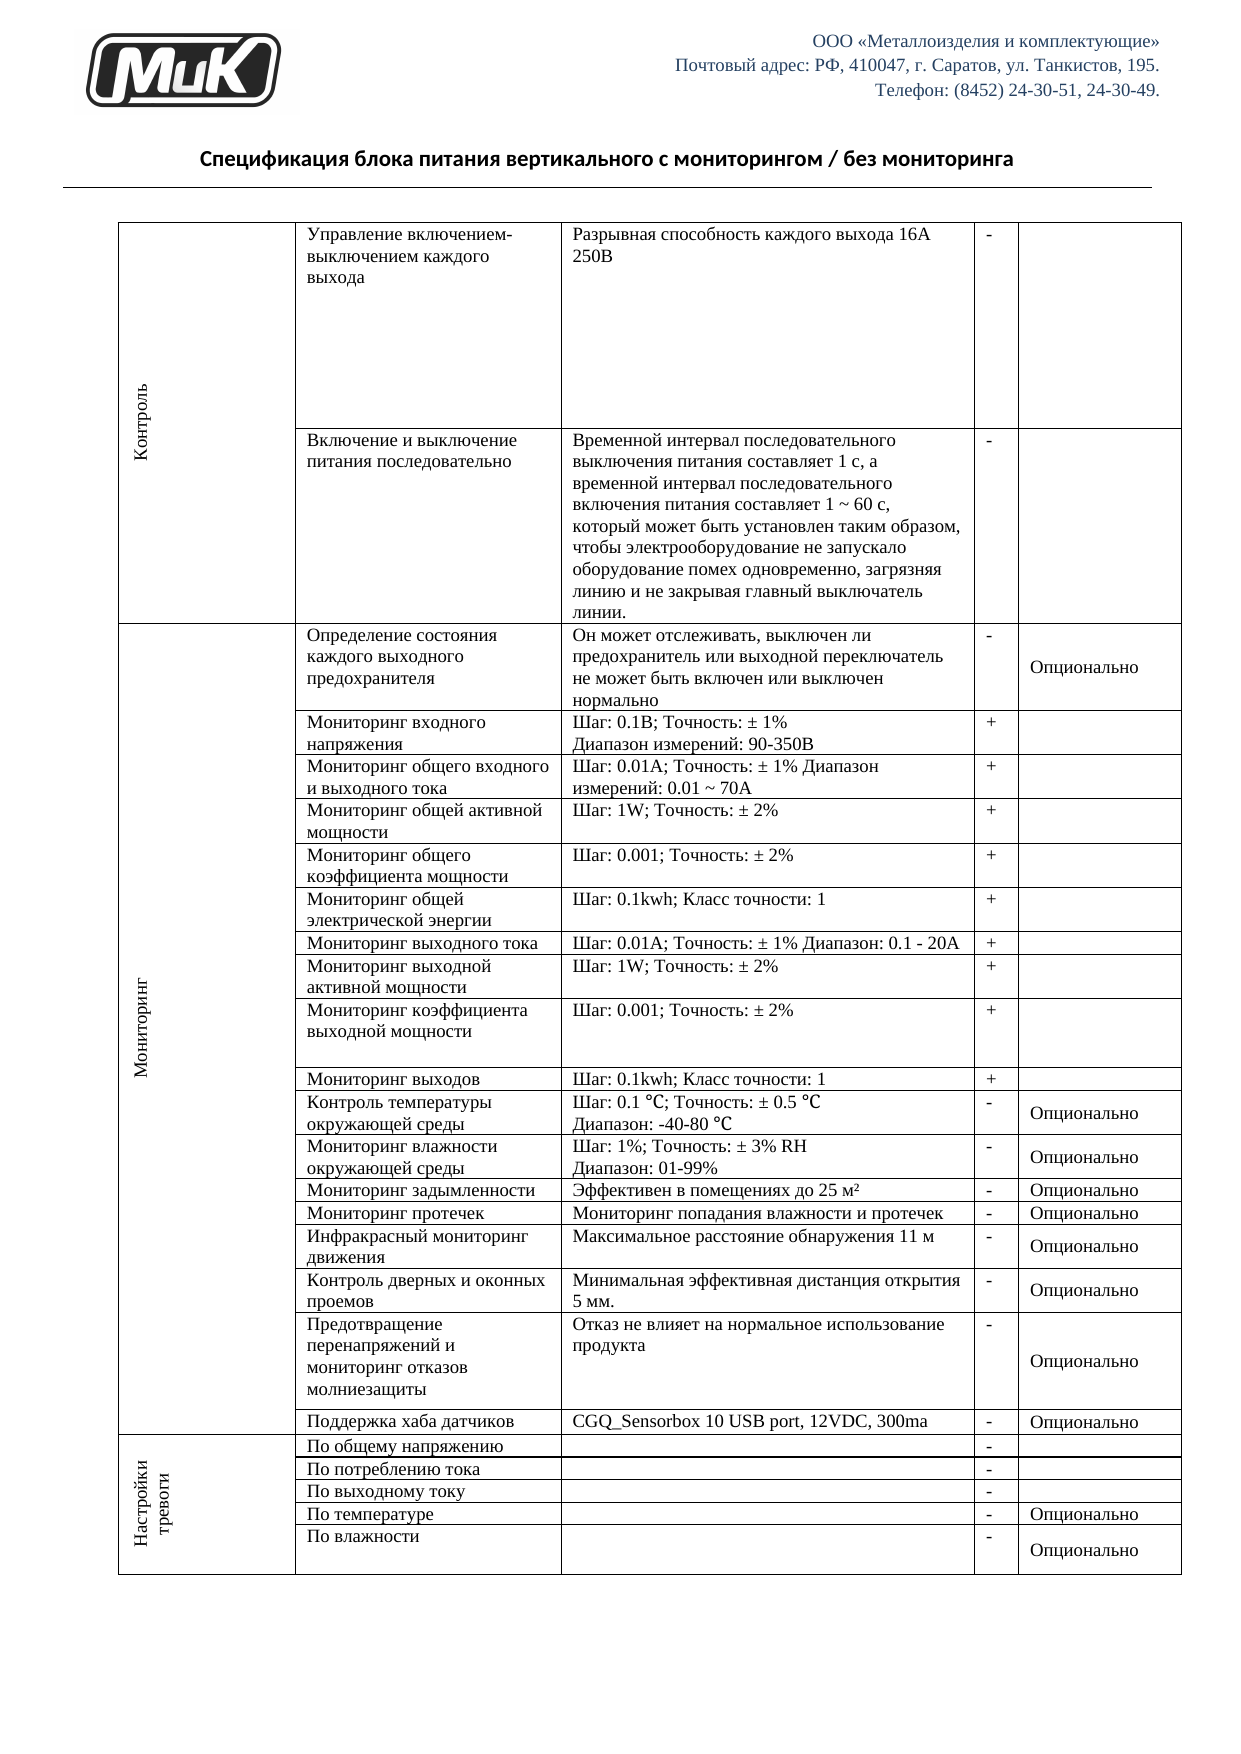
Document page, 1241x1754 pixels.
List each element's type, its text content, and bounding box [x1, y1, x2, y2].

table_cell Шаг: 0.1kwh; Класс точности: 1 [562, 888, 974, 931]
table_cell + [975, 999, 1018, 1067]
table_cell - [975, 1091, 1018, 1134]
table_cell + [975, 755, 1018, 798]
table_cell [562, 1480, 974, 1502]
table_cell Максимальное расстояние обнаружения 11 м [562, 1225, 974, 1268]
table_cell Временной интервал последовательного выключения питания составляет 1 с, а временной интервал последовательного включения питания составляет 1 ~ 60 с, который может быть установлен таким образом, чтобы электрооборудование не запускало оборудование помех одновременно, загрязняя линию и не закрывая главный выключатель линии. [562, 429, 974, 623]
table_cell Включение и выключение питания последовательно [296, 429, 561, 623]
table_cell Мониторинг общего входного и выходного тока [296, 755, 561, 798]
table_cell Мониторинг общего коэффициента мощности [296, 844, 561, 887]
table_cell - [975, 624, 1018, 710]
table_cell - [975, 1458, 1018, 1479]
table_cell [1019, 223, 1181, 428]
table_cell Опционально [1019, 1410, 1181, 1434]
table_cell [1019, 999, 1181, 1067]
table_cell - [975, 1410, 1018, 1434]
table_cell - [975, 1135, 1018, 1178]
table_cell Шаг: 0.1В; Точность: ± 1% Диапазон измерений: 90-350В [562, 711, 974, 754]
table_cell Шаг: 0.01A; Точность: ± 1% Диапазон: 0.1 - 20A [562, 932, 974, 953]
table_cell По влажности [296, 1525, 561, 1573]
table_cell Определение состояния каждого выходного предохранителя [296, 624, 561, 710]
table_cell [1019, 711, 1181, 754]
table_cell Мониторинг выходного тока [296, 932, 561, 953]
table_cell [562, 1503, 974, 1524]
table_cell Шаг: 0.001; Точность: ± 2% [562, 999, 974, 1067]
table_cell Опционально [1019, 1503, 1181, 1524]
table_cell Мониторинг общей электрической энергии [296, 888, 561, 931]
table_cell [1019, 429, 1181, 623]
table_cell Опционально [1019, 624, 1181, 710]
table_cell [1019, 1458, 1181, 1479]
table_cell По общему напряжению [296, 1435, 561, 1456]
table_cell + [975, 799, 1018, 842]
table_cell CGQ_Sensorbox 10 USB port, 12VDC, 300ma [562, 1410, 974, 1434]
table_cell Эффективен в помещениях до 25 м² [562, 1179, 974, 1201]
table_cell Шаг: 0.01A; Точность: ± 1% Диапазон измерений: 0.01 ~ 70A [562, 755, 974, 798]
table_cell [562, 1435, 974, 1456]
table_cell Поддержка хаба датчиков [296, 1410, 561, 1434]
table_cell - [975, 223, 1018, 428]
table_cell Шаг: 0.001; Точность: ± 2% [562, 844, 974, 887]
table_cell - [975, 1225, 1018, 1268]
table_cell Мониторинг влажности окружающей среды [296, 1135, 561, 1178]
table_cell Шаг: 1%; Точность: ± 3% RH Диапазон: 01-99% [562, 1135, 974, 1178]
table_cell - [975, 1269, 1018, 1312]
table_cell [562, 1525, 974, 1573]
table_cell + [975, 1068, 1018, 1090]
table_cell Мониторинг выходной активной мощности [296, 955, 561, 998]
table_cell Мониторинг общей активной мощности [296, 799, 561, 842]
table_cell - [975, 1525, 1018, 1573]
table_cell [1019, 844, 1181, 887]
table_cell + [975, 844, 1018, 887]
table_cell Шаг: 0.1kwh; Класс точности: 1 [562, 1068, 974, 1090]
table_cell + [975, 955, 1018, 998]
table_cell Мониторинг попадания влажности и протечек [562, 1202, 974, 1223]
table_cell - [975, 1435, 1018, 1456]
table_cell - [975, 1313, 1018, 1408]
table_cell Настройки тревоги [119, 1435, 295, 1573]
table_cell Управление включением-выключением каждого выхода [296, 223, 561, 428]
table_cell + [975, 888, 1018, 931]
table_cell Мониторинг [119, 624, 295, 1434]
table_cell Опционально [1019, 1091, 1181, 1134]
table_cell Мониторинг коэффициента выходной мощности [296, 999, 561, 1067]
table_cell Опционально [1019, 1525, 1181, 1573]
table_cell Опционально [1019, 1179, 1181, 1201]
table_cell По выходному току [296, 1480, 561, 1502]
table_cell Опционально [1019, 1269, 1181, 1312]
table_cell Разрывная способность каждого выхода 16A 250В [562, 223, 974, 428]
table_cell Минимальная эффективная дистанция открытия 5 мм. [562, 1269, 974, 1312]
table_cell Контроль температуры окружающей среды [296, 1091, 561, 1134]
table_cell [1019, 799, 1181, 842]
table_cell Шаг: 0.1 ℃; Точность: ± 0.5 ℃ Диапазон: -40-80 ℃ [562, 1091, 974, 1134]
table_cell + [975, 711, 1018, 754]
table_cell По температуре [296, 1503, 561, 1524]
table_cell - [975, 1202, 1018, 1223]
table_cell - [975, 1503, 1018, 1524]
table_cell Мониторинг выходов [296, 1068, 561, 1090]
table_cell [1019, 1068, 1181, 1090]
table_cell [1019, 1435, 1181, 1456]
table_cell Предотвращение перенапряжений и мониторинг отказов молниезащиты [296, 1313, 561, 1408]
table_cell Опционально [1019, 1202, 1181, 1223]
table_cell [1019, 888, 1181, 931]
table_cell - [975, 1480, 1018, 1502]
table_cell Мониторинг задымленности [296, 1179, 561, 1201]
table_cell Контроль дверных и оконных проемов [296, 1269, 561, 1312]
table_cell Шаг: 1W; Точность: ± 2% [562, 799, 974, 842]
table_cell Отказ не влияет на нормальное использование продукта [562, 1313, 974, 1408]
table_cell Мониторинг протечек [296, 1202, 561, 1223]
table_cell [562, 1458, 974, 1479]
table_cell Инфракрасный мониторинг движения [296, 1225, 561, 1268]
table_cell Опционально [1019, 1225, 1181, 1268]
table_cell - [975, 429, 1018, 623]
table_cell [1019, 932, 1181, 953]
picture [73, 29, 300, 115]
table_cell Контроль [119, 223, 295, 623]
table_cell Он может отслеживать, выключен ли предохранитель или выходной переключатель не может быть включен или выключен нормально [562, 624, 974, 710]
table_cell [1019, 955, 1181, 998]
table_cell Опционально [1019, 1313, 1181, 1408]
table_cell - [975, 1179, 1018, 1201]
table_cell Опционально [1019, 1135, 1181, 1178]
table_cell По потреблению тока [296, 1458, 561, 1479]
table_cell + [975, 932, 1018, 953]
table_cell Мониторинг входного напряжения [296, 711, 561, 754]
table_cell [1019, 755, 1181, 798]
table_cell [1019, 1480, 1181, 1502]
table_cell Шаг: 1W; Точность: ± 2% [562, 955, 974, 998]
